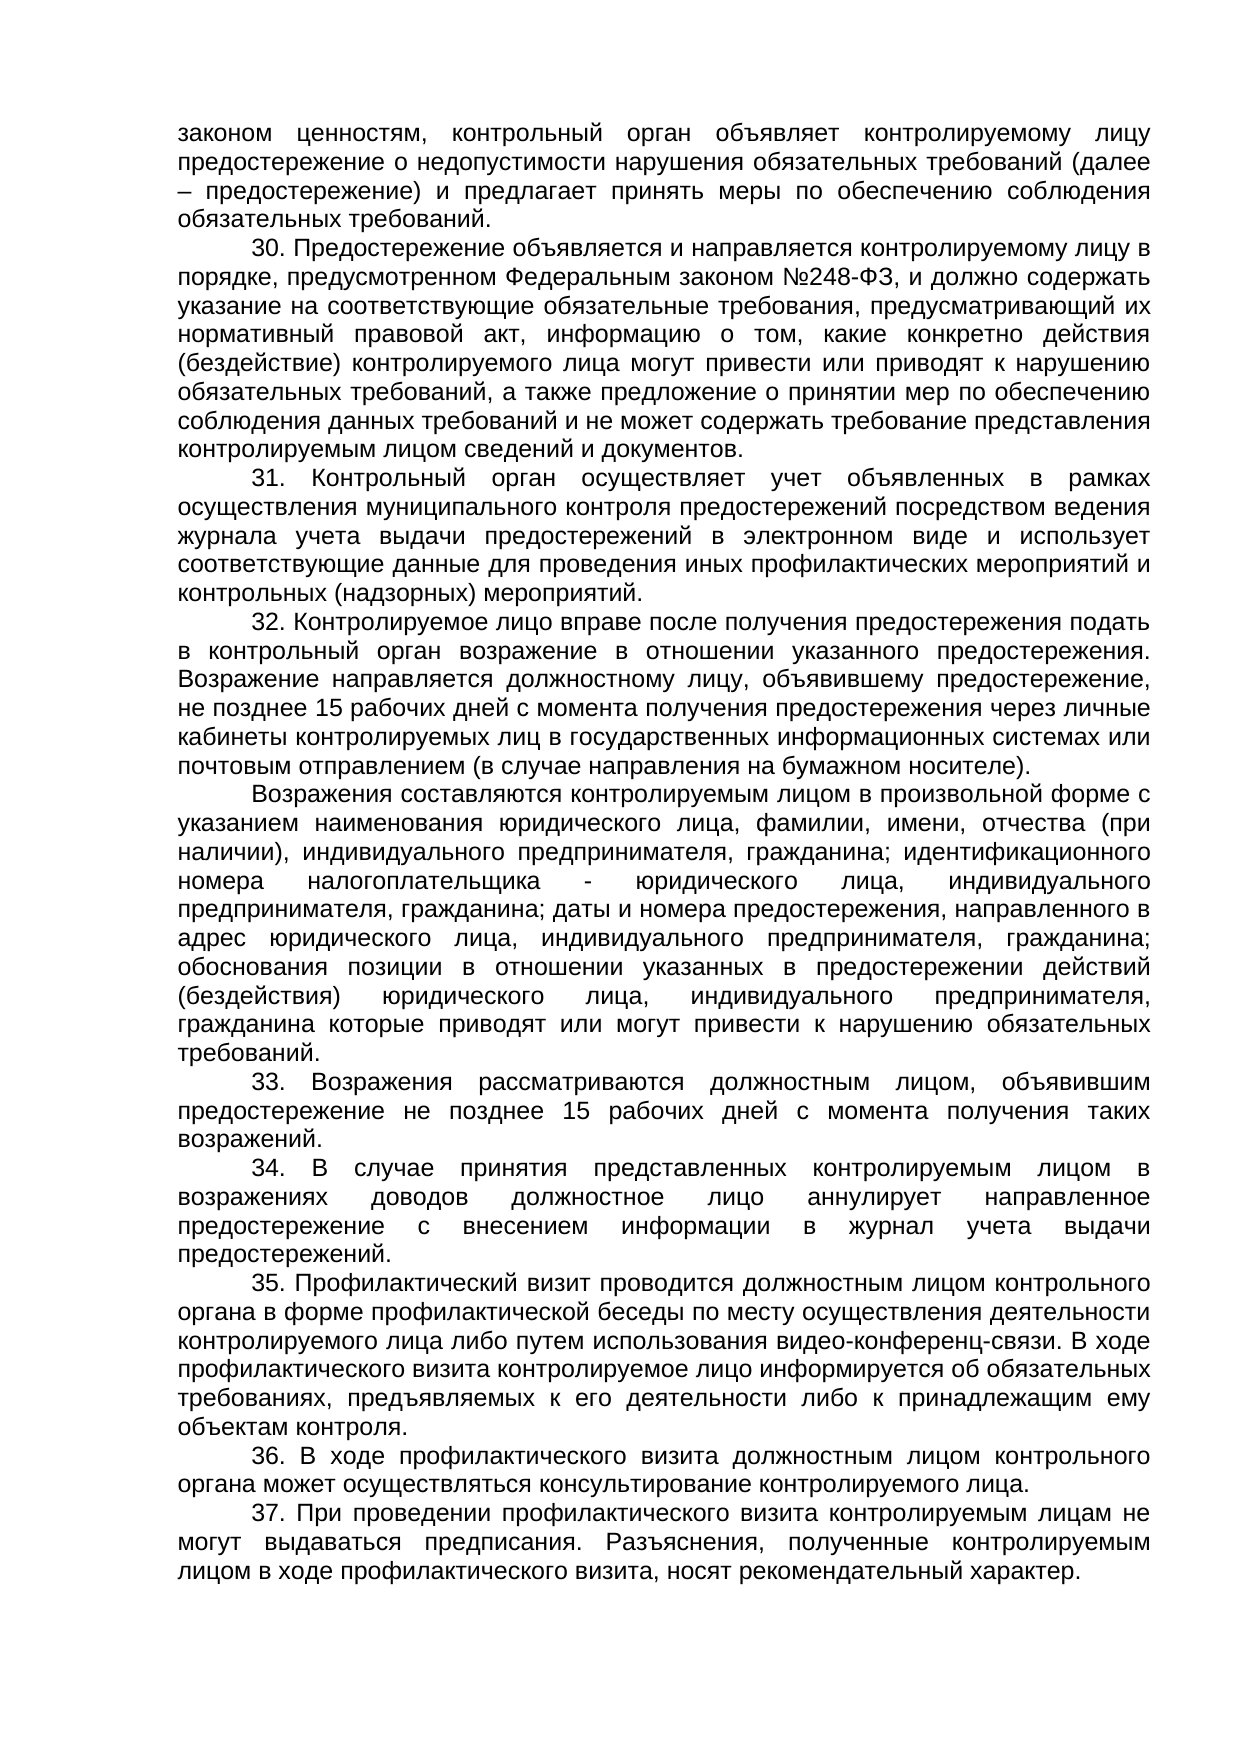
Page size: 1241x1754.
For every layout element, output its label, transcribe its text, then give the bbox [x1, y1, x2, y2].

text Возражения составляются контролируемым лицом в произвольной форме с указанием наименования юридического лица, фамилии, имени, отчества (при наличии), индивидуального предпринимателя, гражданина; идентификационного номера налогоплательщика - юридического лица, индивидуального предпринимателя, гражданина; даты и номера предостережения, направленного в адрес юридического лица, индивидуального предпринимателя, гражданина; обоснования позиции в отношении указанных в предостережении действий (бездействия) юридического лица, индивидуального предпринимателя, гражданина которые приводят или могут привести к нарушению обязательных требований. [177, 779, 1152, 1067]
text 31. Контрольный орган осуществляет учет объявленных в рамках осуществления муниципального контроля предостережений посредством ведения журнала учета выдачи предостережений в электронном виде и использует соответствующие данные для проведения иных профилактических мероприятий и контрольных (надзорных) мероприятий. [177, 463, 1152, 607]
text 35. Профилактический визит проводится должностным лицом контрольного органа в форме профилактической беседы по месту осуществления деятельности контролируемого лица либо путем использования видео-конференц-связи. В ходе профилактического визита контролируемое лицо информируется об обязательных требованиях, предъявляемых к его деятельности либо к принадлежащим ему объектам контроля. [177, 1268, 1152, 1441]
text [177, 118, 1152, 233]
text 36. В ходе профилактического визита должностным лицом контрольного органа может осуществляться консультирование контролируемого лица. [177, 1441, 1152, 1498]
text 30. Предостережение объявляется и направляется контролируемому лицу в порядке, предусмотренном Федеральным законом №248-ФЗ, и должно содержать указание на соответствующие обязательные требования, предусматривающий их нормативный правовой акт, информацию о том, какие конкретно действия (бездействие) контролируемого лица могут привести или приводят к нарушению обязательных требований, а также предложение о принятии мер по обеспечению соблюдения данных требований и не может содержать требование представления контролируемым лицом сведений и документов. [177, 233, 1152, 463]
text 32. Контролируемое лицо вправе после получения предостережения подать в контрольный орган возражение в отношении указанного предостережения. Возражение направляется должностному лицу, объявившему предостережение, не позднее 15 рабочих дней с момента получения предостережения через личные кабинеты контролируемых лиц в государственных информационных системах или почтовым отправлением (в случае направления на бумажном носителе). [177, 607, 1152, 779]
text 34. В случае принятия представленных контролируемым лицом в возражениях доводов должностное лицо аннулирует направленное предостережение с внесением информации в журнал учета выдачи предостережений. [177, 1153, 1152, 1268]
text 33. Возражения рассматриваются должностным лицом, объявившим предостережение не позднее 15 рабочих дней с момента получения таких возражений. [177, 1067, 1152, 1153]
text 37. При проведении профилактического визита контролируемым лицам не могут выдаваться предписания. Разъяснения, полученные контролируемым лицом в ходе профилактического визита, носят рекомендательный характер. [177, 1498, 1152, 1584]
